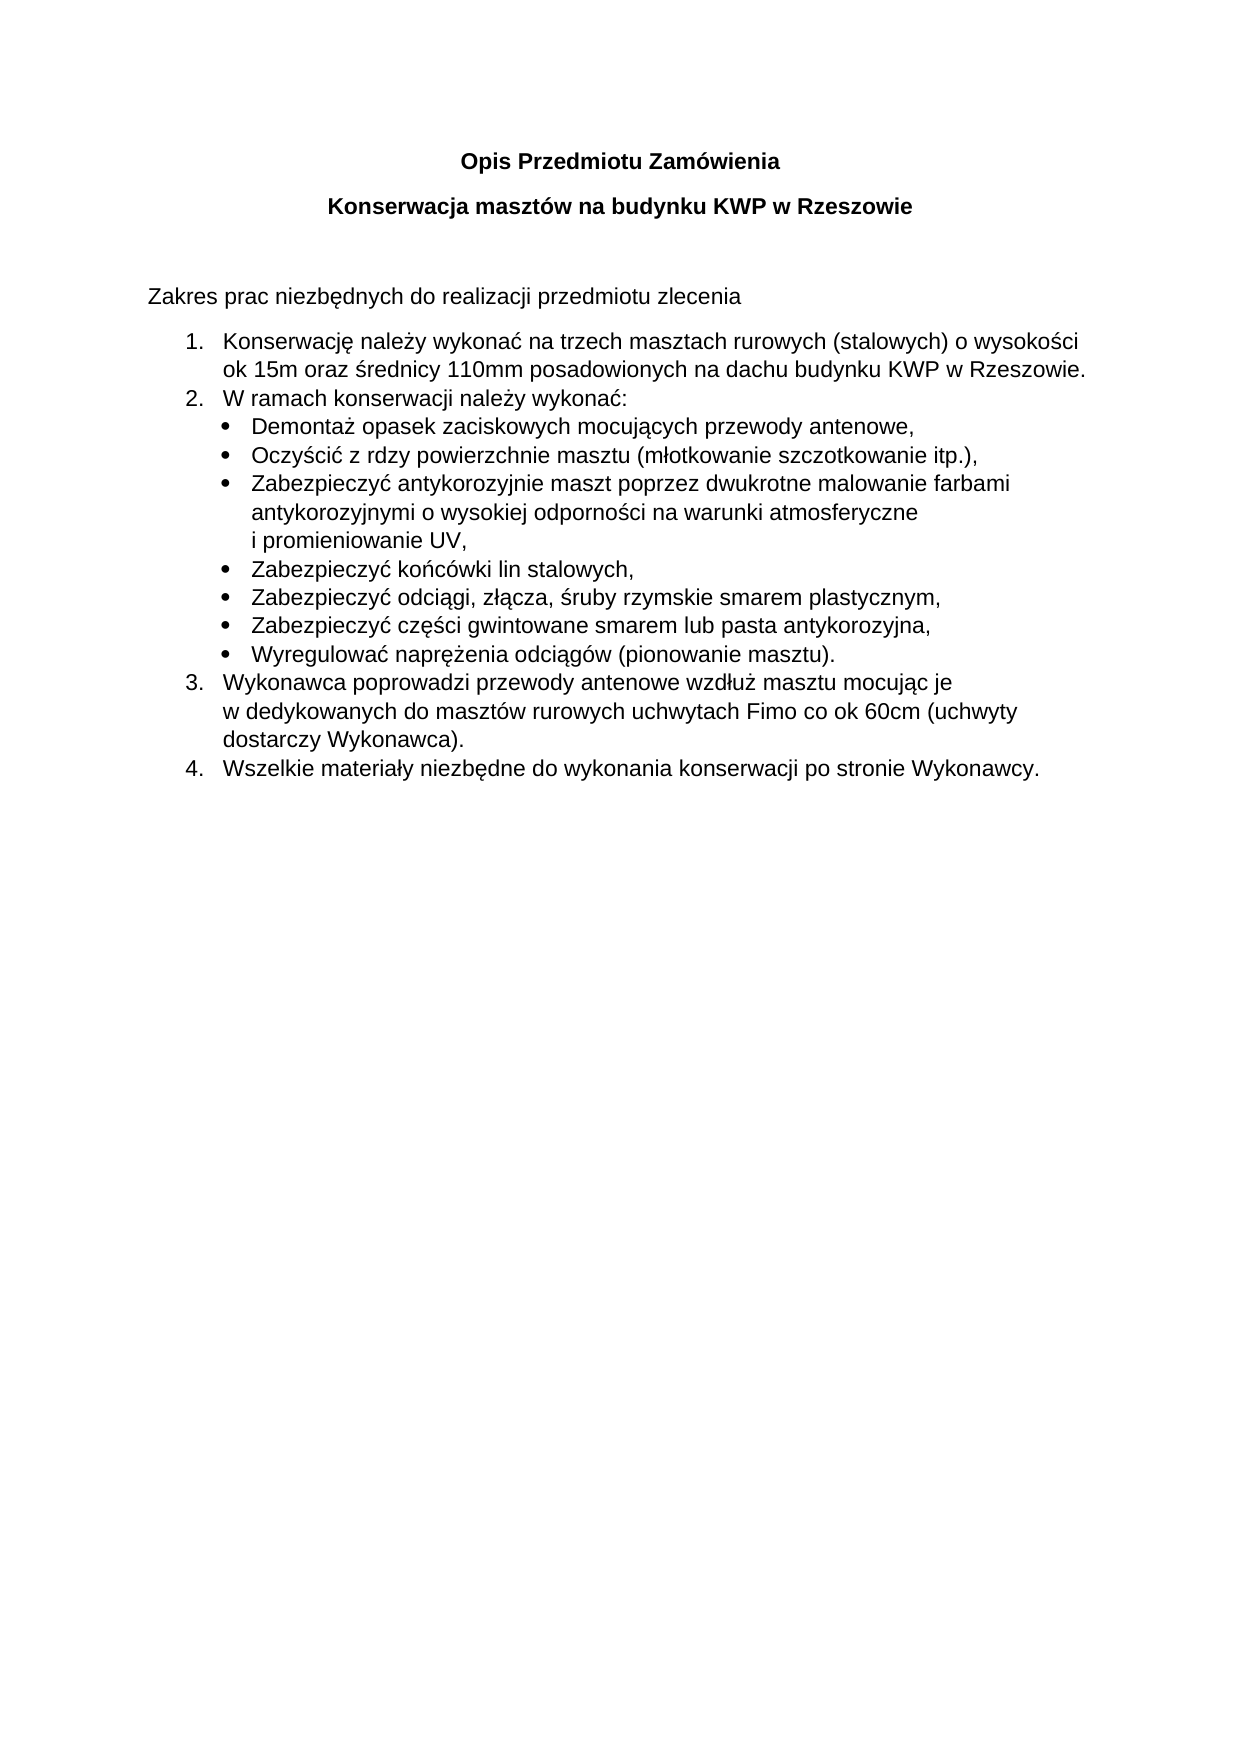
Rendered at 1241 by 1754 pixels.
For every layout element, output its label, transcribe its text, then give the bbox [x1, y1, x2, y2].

text Opis Przedmiotu Zamówienia [148, 148, 1093, 174]
list Wyregulować naprężenia odciągów (pionowanie masztu). [221, 641, 1093, 667]
list Zabezpieczyć części gwintowane smarem lub pasta antykorozyjna, [221, 612, 1093, 639]
list Konserwację należy wykonać na trzech masztach rurowych (stalowych) o wysokości ok 15m oraz średnicy 110mm posadowionych na dachu budynku KWP w Rzeszowie. [185, 328, 1093, 383]
list Oczyścić z rdzy powierzchnie masztu (młotkowanie szczotkowanie itp.), [221, 442, 1093, 468]
list Demontaż opasek zaciskowych mocujących przewody antenowe, [221, 413, 1093, 440]
list Wykonawca poprowadzi przewody antenowe wzdłuż masztu mocując je w dedykowanych do masztów rurowych uchwytach Fimo co ok 60cm (uchwyty dostarczy Wykonawca). [185, 669, 1093, 752]
list W ramach konserwacji należy wykonać: [185, 385, 1093, 411]
text Konserwacja masztów na budynku KWP w Rzeszowie [148, 193, 1093, 219]
list Wszelkie materiały niezbędne do wykonania konserwacji po stronie Wykonawcy. [185, 754, 1093, 781]
text Zakres prac niezbędnych do realizacji przedmiotu zlecenia [148, 283, 1093, 309]
list Zabezpieczyć odciągi, złącza, śruby rzymskie smarem plastycznym, [221, 584, 1093, 610]
list Zabezpieczyć antykorozyjnie maszt poprzez dwukrotne malowanie farbami antykorozyjnymi o wysokiej odporności na warunki atmosferyczne i promieniowanie UV, [221, 470, 1093, 553]
list Zabezpieczyć końcówki lin stalowych, [221, 556, 1093, 582]
